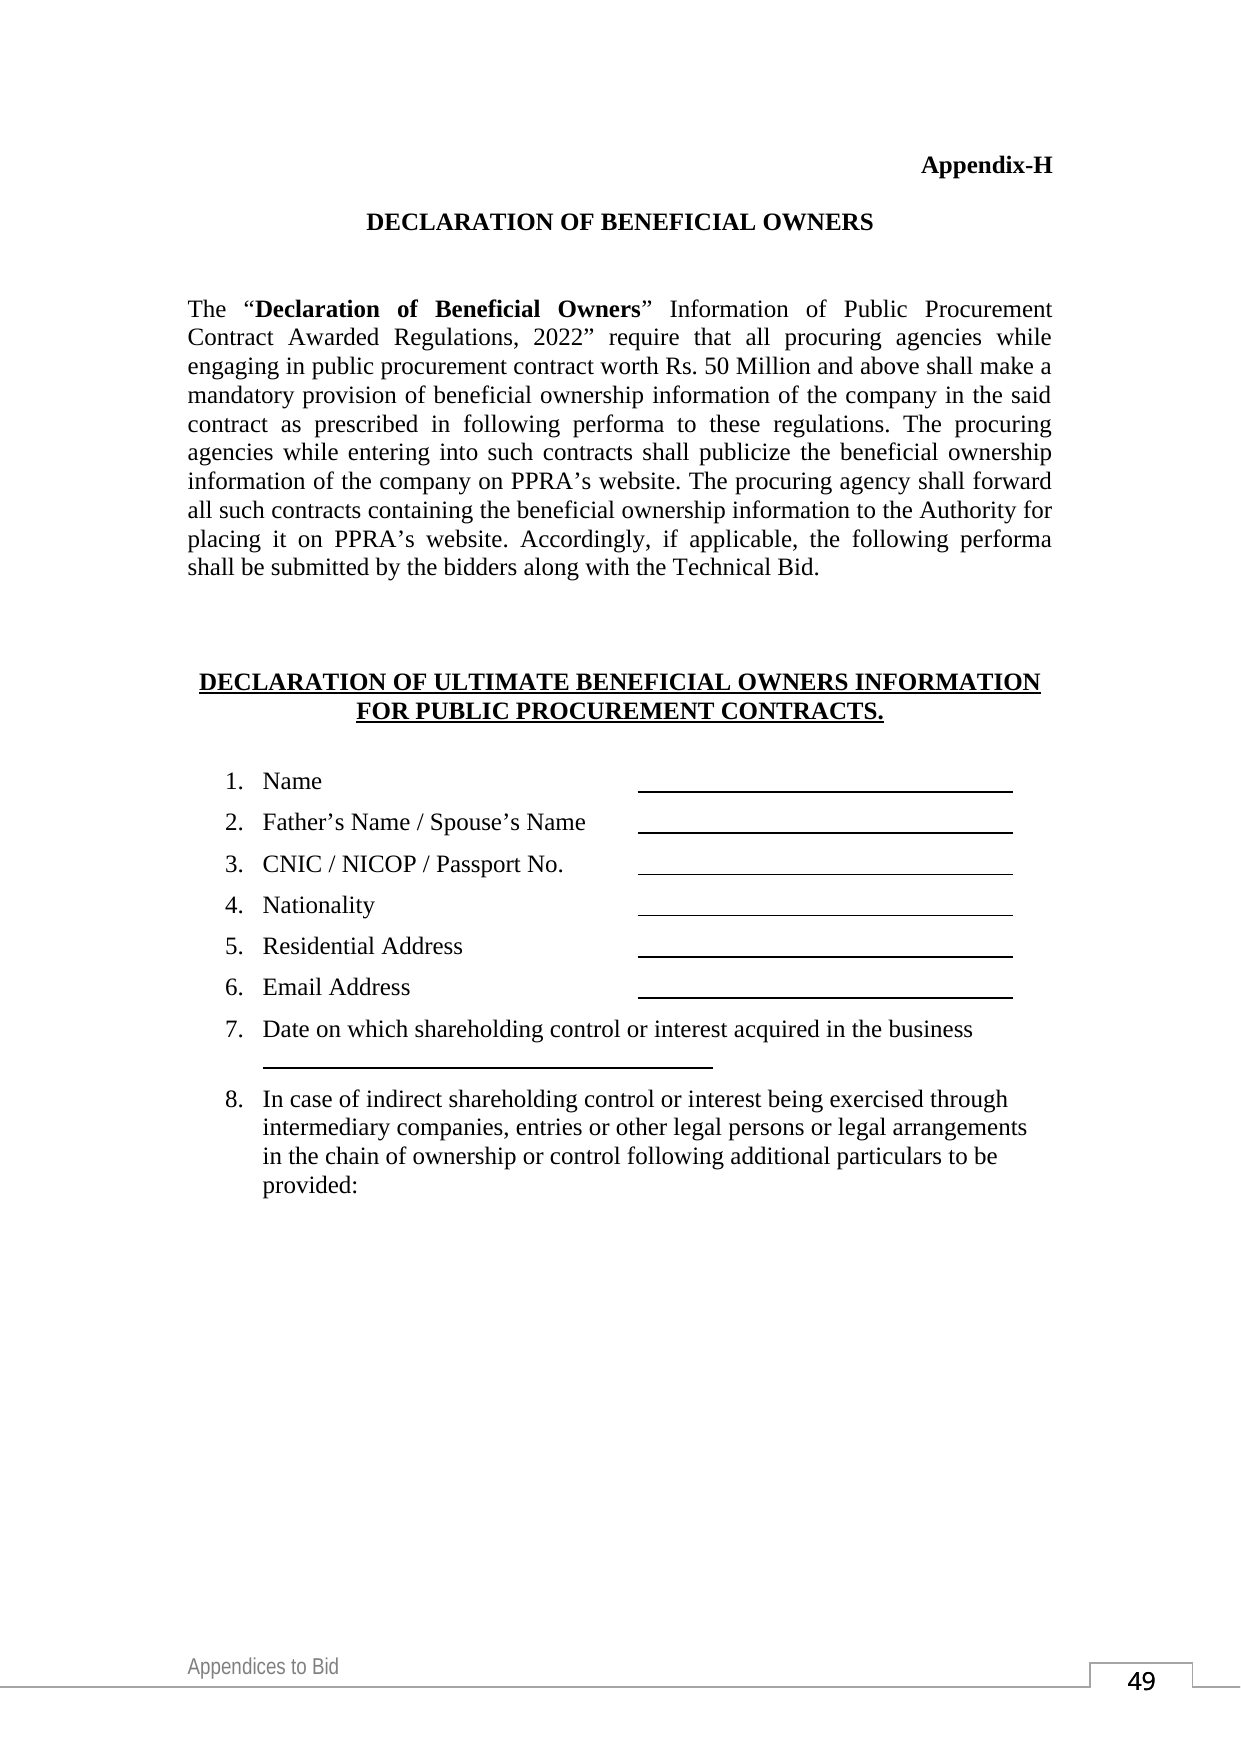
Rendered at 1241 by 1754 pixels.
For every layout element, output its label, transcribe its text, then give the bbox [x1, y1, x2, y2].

text Appendix-H [187, 150, 1053, 179]
text The “Declaration of Beneficial Owners” Information of Public Procurement Contract Awarded Regulations, 2022” require that all procuring agencies while engaging in public procurement contract worth Rs. 50 Million and above shall make a mandatory provision of beneficial ownership information of the company in the said contract as prescribed in following performa to these regulations. The procuring agencies while entering into such contracts shall publicize the beneficial ownership information of the company on PPRA’s website. The procuring agency shall forward all such contracts containing the beneficial ownership information to the Authority for placing it on PPRA’s website. Accordingly, if applicable, the following performa shall be submitted by the bidders along with the Technical Bid. [187, 294, 1053, 581]
text DECLARATION OF ULTIMATE BENEFICIAL OWNERS INFORMATION FOR PUBLIC PROCUREMENT CONTRACTS. [187, 667, 1053, 725]
list In case of indirect shareholding control or interest being exercised through intermediary companies, entries or other legal persons or legal arrangements in the chain of ownership or control following additional particulars to be provided: [225, 1084, 1053, 1199]
list Email Address [225, 972, 1053, 1001]
list Nationality [225, 890, 1053, 919]
list CNIC / NICOP / Passport No. [225, 849, 1053, 877]
list Residential Address [225, 931, 1053, 960]
subtitle DECLARATION OF BENEFICIAL OWNERS [187, 207, 1053, 236]
list Father’s Name / Spouse’s Name [225, 807, 1053, 836]
list Date on which shareholding control or interest acquired in the business [225, 1014, 1053, 1071]
list Name [225, 766, 1053, 795]
